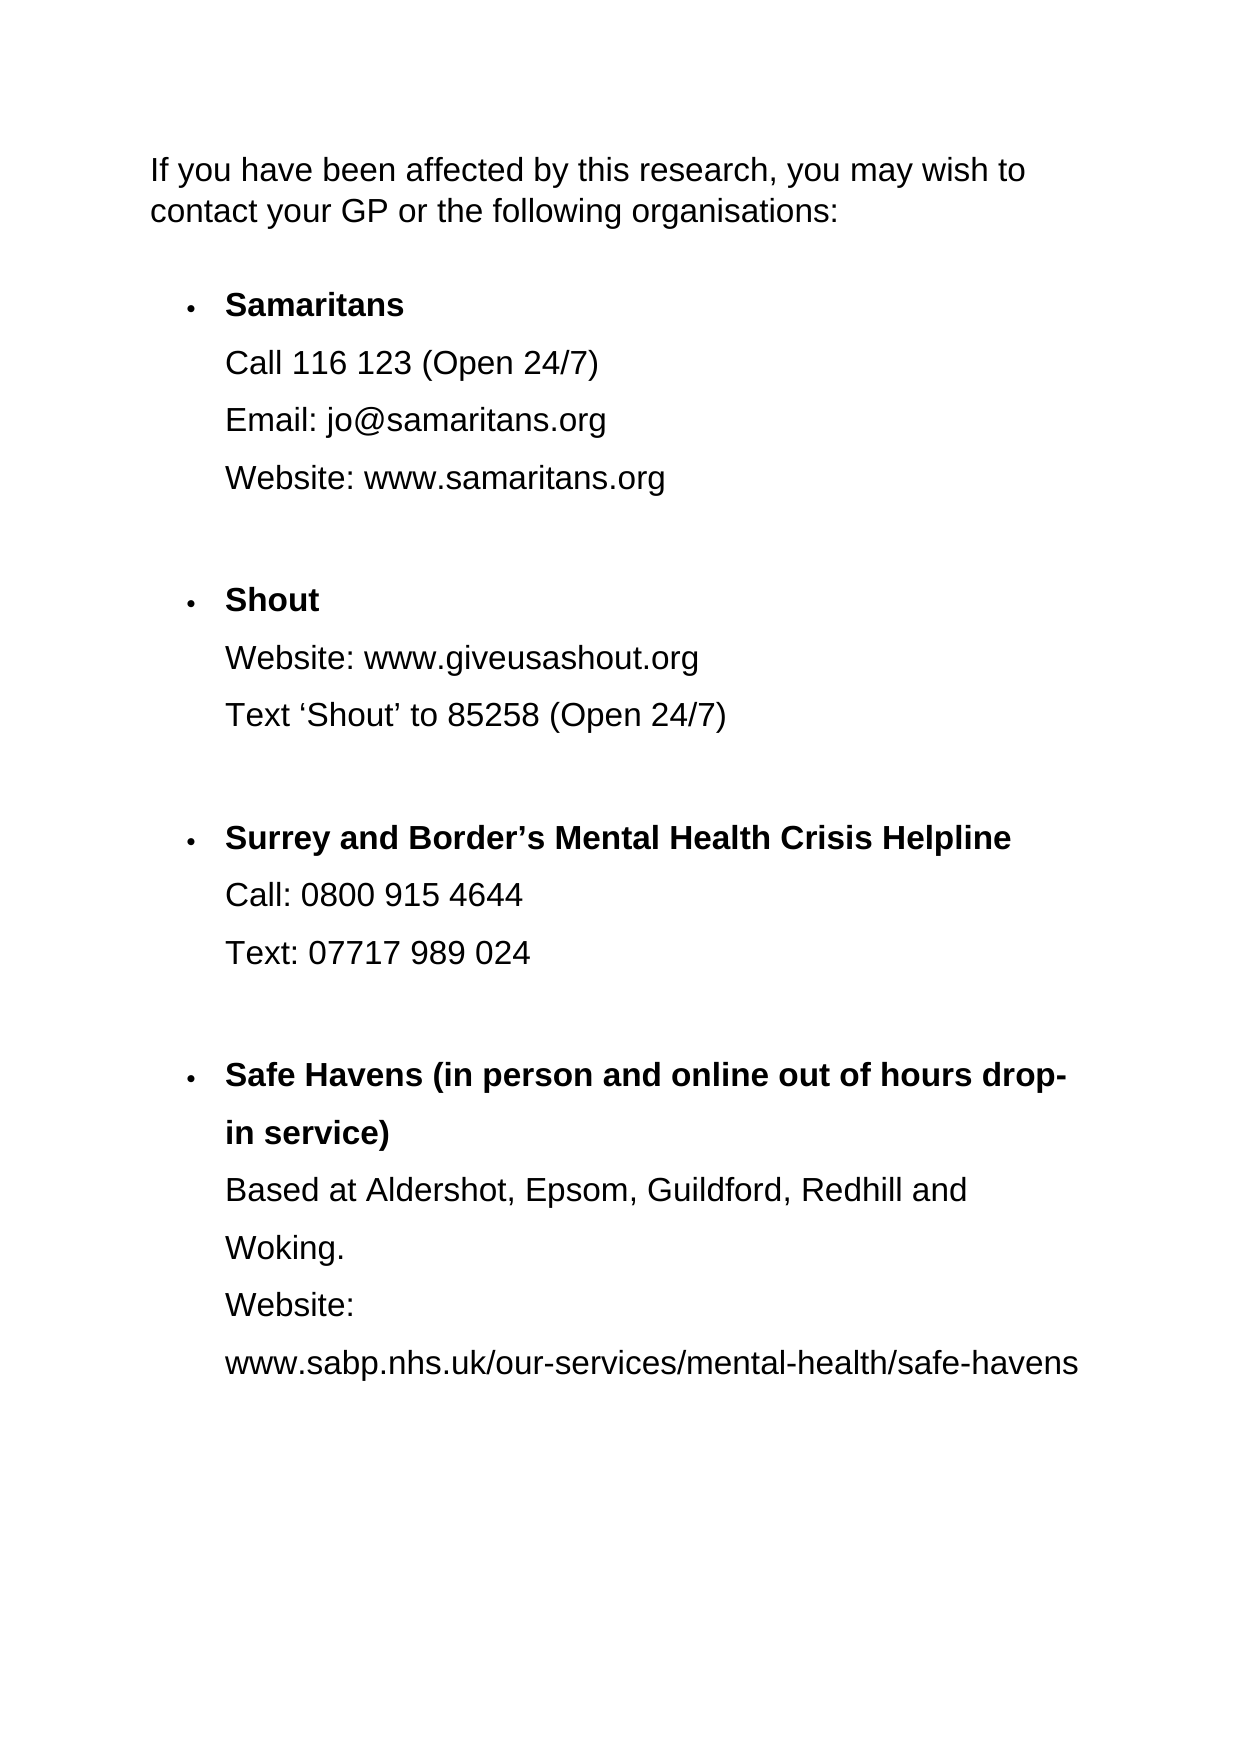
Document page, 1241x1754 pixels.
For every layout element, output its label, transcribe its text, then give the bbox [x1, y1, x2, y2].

list Safe Havens (in person and online out of hours drop-in service) Based at Aldershot, Epsom, Guildford, Redhill and Woking. Website: www.sabp.nhs.uk/our-services/mental-health/safe-havens [187, 1055, 1090, 1432]
text If you have been affected by this research, you may wish to contact your GP or the following organisations: [150, 150, 1090, 266]
list Samaritans Call 116 123 (Open 24/7) Email: jo@samaritans.org Website: www.samaritans.org [187, 285, 1090, 547]
list Surrey and Border’s Mental Health Crisis Helpline Call: 0800 915 4644 Text: 07717 989 024 [187, 818, 1090, 1022]
list Shout Website: www.giveusashout.org Text ‘Shout’ to 85258 (Open 24/7) [187, 580, 1090, 784]
